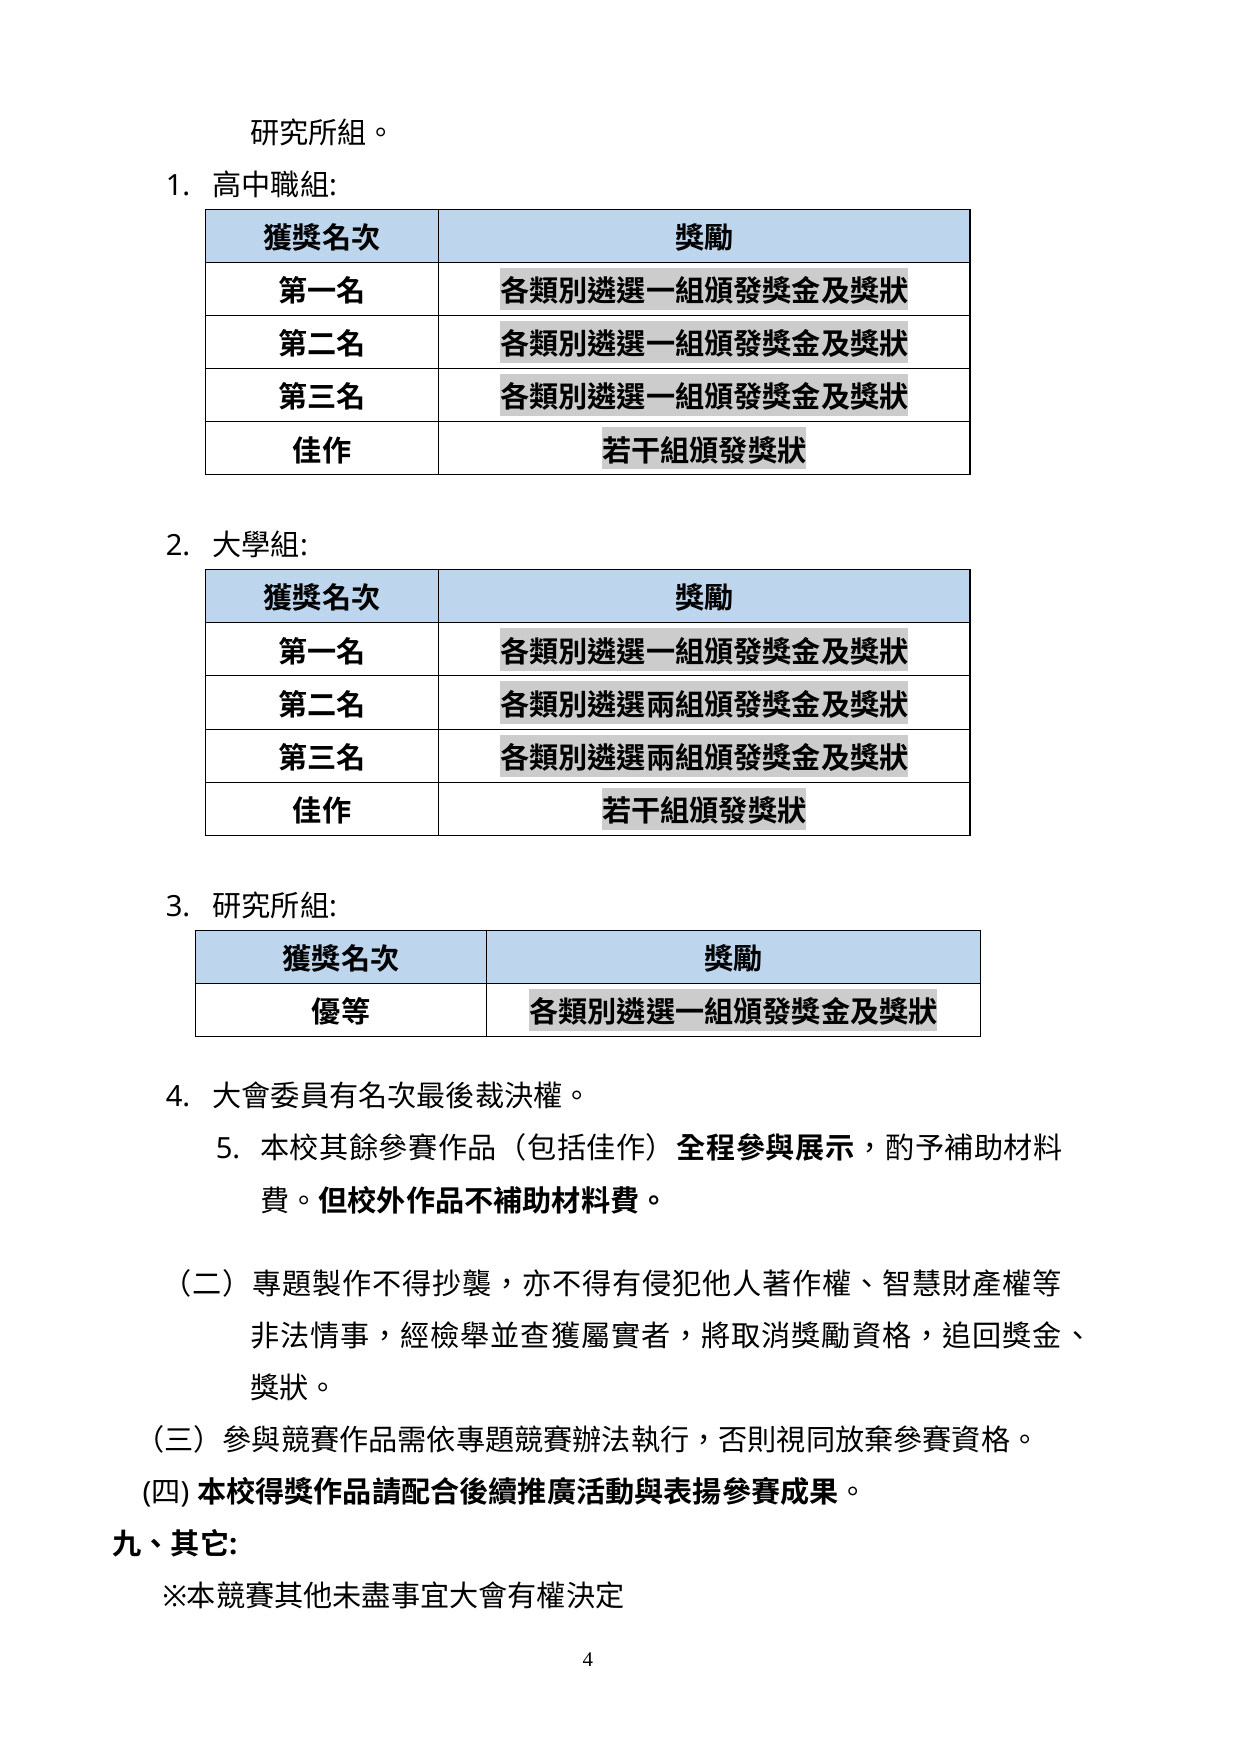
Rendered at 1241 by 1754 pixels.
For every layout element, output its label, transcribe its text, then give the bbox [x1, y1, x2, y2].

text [162, 104, 1063, 157]
list 研究所組: [162, 877, 1063, 929]
table_cell 若干組頒發獎狀 [439, 783, 969, 835]
table_cell 各類別遴選一組頒發獎金及獎狀 [487, 984, 980, 1036]
table_cell 第一名 [206, 623, 438, 675]
list 大會委員有名次最後裁決權。 [162, 1068, 1063, 1120]
table_cell 佳作 [206, 783, 438, 835]
table_header 獎勵 [439, 570, 969, 622]
text （二）專題製作不得抄襲，亦不得有侵犯他人著作權、智慧財產權等非法情事，經檢舉並查獲屬實者，將取消獎勵資格，追回獎金、獎狀。 [162, 1256, 1063, 1412]
table_cell 各類別遴選一組頒發獎金及獎狀 [439, 623, 969, 675]
table_cell 各類別遴選一組頒發獎金及獎狀 [439, 316, 969, 368]
table_header 獲獎名次 [206, 210, 438, 262]
table_cell 第三名 [206, 369, 438, 421]
table_cell 各類別遴選一組頒發獎金及獎狀 [439, 369, 969, 421]
table_header 獎勵 [487, 931, 980, 983]
text 九、其它: [112, 1516, 1063, 1568]
list 高中職組: [162, 157, 1063, 209]
table_cell 各類別遴選一組頒發獎金及獎狀 [439, 263, 969, 315]
list 大學組: [162, 517, 1063, 569]
table_cell 第一名 [206, 263, 438, 315]
table_header 獲獎名次 [196, 931, 486, 983]
table_cell 第三名 [206, 730, 438, 782]
table_cell 各類別遴選兩組頒發獎金及獎狀 [439, 730, 969, 782]
table_cell 各類別遴選兩組頒發獎金及獎狀 [439, 676, 969, 728]
table_header 獎勵 [439, 210, 969, 262]
table_cell 第二名 [206, 676, 438, 728]
table_cell 第二名 [206, 316, 438, 368]
list 本校其餘參賽作品（包括佳作）全程參與展示，酌予補助材料費。但校外作品不補助材料費。 [216, 1120, 1063, 1224]
text ※本競賽其他未盡事宜大會有權決定 [112, 1568, 1063, 1620]
text （三）參與競賽作品需依專題競賽辦法執行，否則視同放棄參賽資格。 [112, 1412, 1063, 1464]
table_cell 優等 [196, 984, 486, 1036]
table_cell 佳作 [206, 422, 438, 474]
table_cell 若干組頒發獎狀 [439, 422, 969, 474]
table_header 獲獎名次 [206, 570, 438, 622]
text (四) 本校得獎作品請配合後續推廣活動與表揚參賽成果。 [112, 1464, 1063, 1516]
